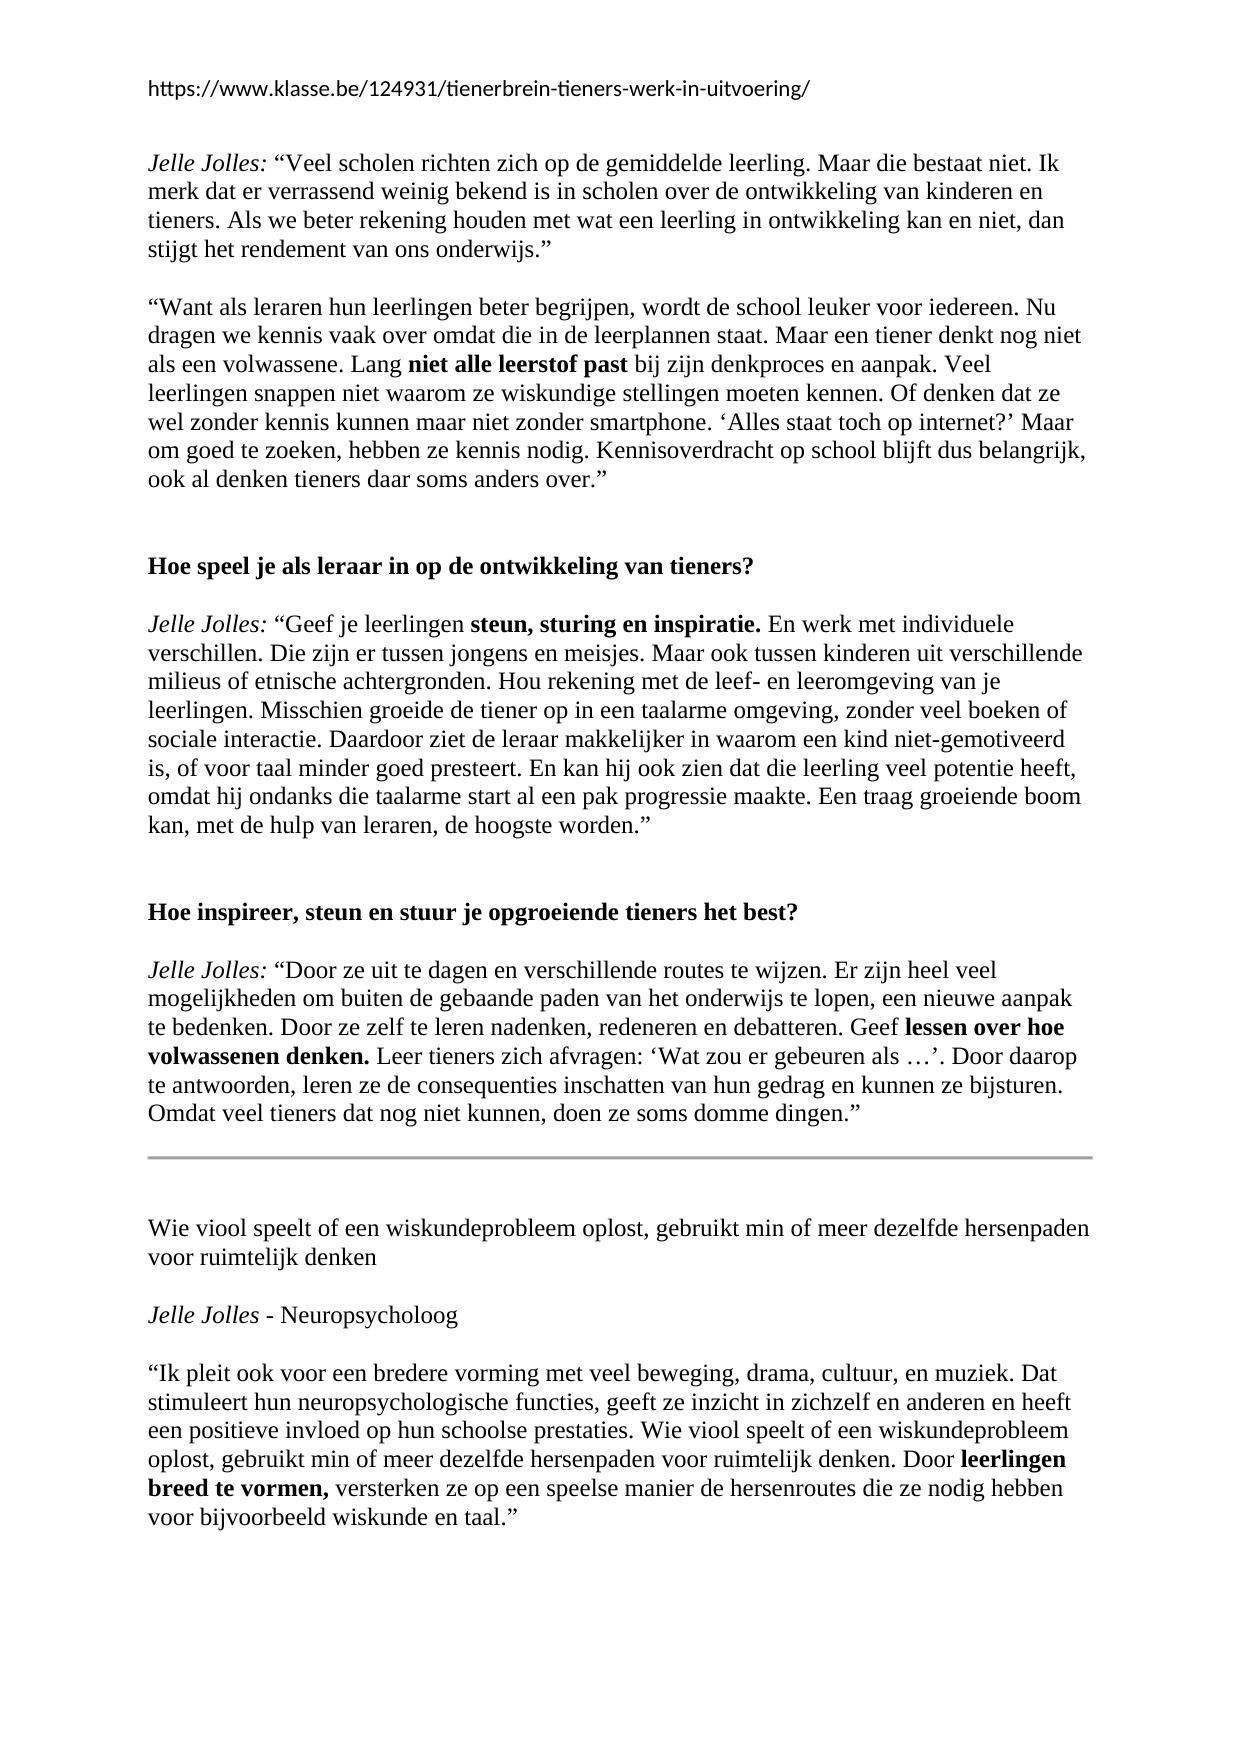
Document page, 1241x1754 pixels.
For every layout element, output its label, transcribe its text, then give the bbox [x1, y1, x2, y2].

text Jelle Jolles - Neuropsycholoog [148, 1300, 1093, 1329]
text Jelle Jolles: “Door ze uit te dagen en verschillende routes te wijzen. Er zijn heel veel mogelijkheden om buiten de gebaande paden van het onderwijs te lopen, een nieuwe aanpak te bedenken. Door ze zelf te leren nadenken, redeneren en debatteren. Geef lessen over hoe volwassenen denken. Leer tieners zich afvragen: ‘Wat zou er gebeuren als …’. Door daarop te antwoorden, leren ze de consequenties inschatten van hun gedrag en kunnen ze bijsturen. Omdat veel tieners dat nog niet kunnen, doen ze soms domme dingen.” [148, 955, 1093, 1127]
text “Ik pleit ook voor een bredere vorming met veel beweging, drama, cultuur, en muziek. Dat stimuleert hun neuropsychologische functies, geeft ze inzicht in zichzelf en anderen en heeft een positieve invloed op hun schoolse prestaties. Wie viool speelt of een wiskundeprobleem oplost, gebruikt min of meer dezelfde hersenpaden voor ruimtelijk denken. Door leerlingen breed te vormen, versterken ze op een speelse manier de hersenroutes die ze nodig hebben voor bijvoorbeeld wiskunde en taal.” [148, 1358, 1093, 1559]
text Jelle Jolles: “Geef je leerlingen steun, sturing en inspiratie. En werk met individuele verschillen. Die zijn er tussen jongens en meisjes. Maar ook tussen kinderen uit verschillende milieus of etnische achtergronden. Hou rekening met de leef- en leeromgeving van je leerlingen. Misschien groeide de tiener op in een taalarme omgeving, zonder veel boeken of sociale interactie. Daardoor ziet de leraar makkelijker in waarom een kind niet-gemotiveerd is, of voor taal minder goed presteert. En kan hij ook zien dat die leerling veel potentie heeft, omdat hij ondanks die taalarme start al een pak progressie maakte. Een traag groeiende boom kan, met de hulp van leraren, de hoogste worden.” [148, 609, 1093, 868]
text Jelle Jolles: “Veel scholen richten zich op de gemiddelde leerling. Maar die bestaat niet. Ik merk dat er verrassend weinig bekend is in scholen over de ontwikkeling van kinderen en tieners. Als we beter rekening houden met wat een leerling in ontwikkeling kan en niet, dan stijgt het rendement van ons onderwijs.” [148, 148, 1093, 263]
text Hoe speel je als leraar in op de ontwikkeling van tieners? [148, 551, 1093, 580]
text Wie viool speelt of een wiskundeprobleem oplost, gebruikt min of meer dezelfde hersenpaden voor ruimtelijk denken [148, 1213, 1093, 1271]
text “Want als leraren hun leerlingen beter begrijpen, wordt de school leuker voor iedereen. Nu dragen we kennis vaak over omdat die in de leerplannen staat. Maar een tiener denkt nog niet als een volwassene. Lang niet alle leerstof past bij zijn denkproces en aanpak. Veel leerlingen snappen niet waarom ze wiskundige stellingen moeten kennen. Of denken dat ze wel zonder kennis kunnen maar niet zonder smartphone. ‘Alles staat toch op internet?’ Maar om goed te zoeken, hebben ze kennis nodig. Kennisoverdracht op school blijft dus belangrijk, ook al denken tieners daar soms anders over.” [148, 292, 1093, 522]
text Hoe inspireer, steun en stuur je opgroeiende tieners het best? [148, 897, 1093, 926]
